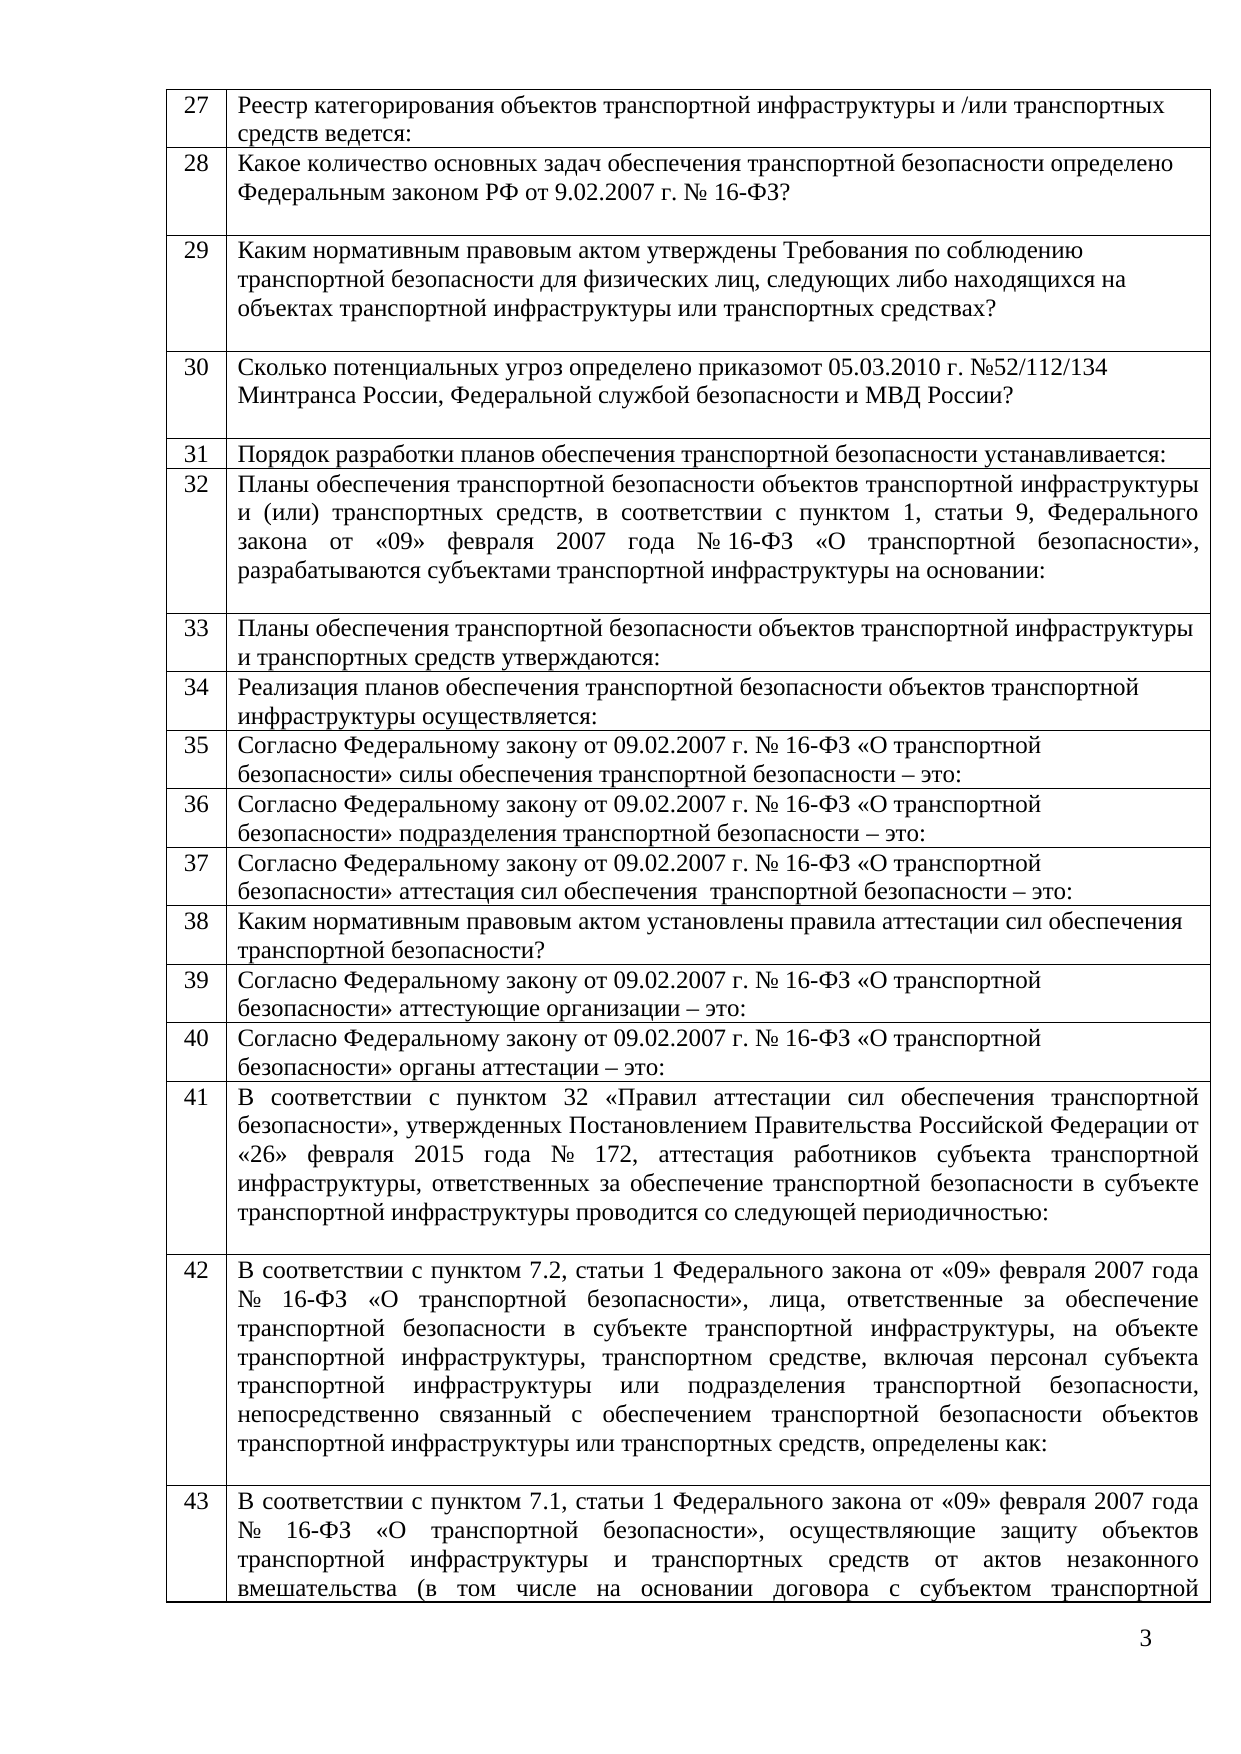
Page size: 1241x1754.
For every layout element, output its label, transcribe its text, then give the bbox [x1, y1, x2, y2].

table_cell Сколько потенциальных угроз определено приказомот 05.03.2010 г. №52/112/134 Минтранса России, Федеральной службой безопасности и МВД России? [227, 352, 1210, 438]
table_cell Каким нормативным правовым актом установлены правила аттестации сил обеспечения транспортной безопасности? [227, 906, 1210, 964]
table_cell 34 [167, 672, 226, 729]
table_cell 36 [167, 789, 226, 847]
table_cell Согласно Федеральному закону от 09.02.2007 г. № 16-ФЗ «О транспортной безопасности» органы аттестации – это: [227, 1023, 1210, 1081]
table_cell 33 [167, 614, 226, 671]
table_cell Планы обеспечения транспортной безопасности объектов транспортной инфраструктуры и (или) транспортных средств, в соответствии с пунктом 1, статьи 9, Федерального закона от «09» февраля 2007 года № 16-ФЗ «О транспортной безопасности», разрабатываются субъектами транспортной инфраструктуры на основании: [227, 469, 1210, 612]
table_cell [227, 1486, 1210, 1601]
table_cell 43 [167, 1486, 226, 1601]
table_cell 30 [167, 352, 226, 438]
table_cell Каким нормативным правовым актом утверждены Требования по соблюдению транспортной безопасности для физических лиц, следующих либо находящихся на объектах транспортной инфраструктуры или транспортных средствах? [227, 236, 1210, 351]
table_cell 27 [167, 90, 226, 147]
table_cell Планы обеспечения транспортной безопасности объектов транспортной инфраструктуры и транспортных средств утверждаются: [227, 614, 1210, 671]
table_cell Согласно Федеральному закону от 09.02.2007 г. № 16-ФЗ «О транспортной безопасности» силы обеспечения транспортной безопасности – это: [227, 731, 1210, 788]
table_cell 40 [167, 1023, 226, 1081]
table_cell В соответствии с пунктом 32 «Правил аттестации сил обеспечения транспортной безопасности», утвержденных Постановлением Правительства Российской Федерации от «26» февраля 2015 года № 172, аттестация работников субъекта транспортной инфраструктуры, ответственных за обеспечение транспортной безопасности в субъекте транспортной инфраструктуры проводится со следующей периодичностью: [227, 1082, 1210, 1254]
table_cell Порядок разработки планов обеспечения транспортной безопасности устанавливается: [227, 439, 1210, 468]
table_cell В соответствии с пунктом 7.2, статьи 1 Федерального закона от «09» февраля 2007 года № 16-ФЗ «О транспортной безопасности», лица, ответственные за обеспечение транспортной безопасности в субъекте транспортной инфраструктуры, на объекте транспортной инфраструктуры, транспортном средстве, включая персонал субъекта транспортной инфраструктуры или подразделения транспортной безопасности, непосредственно связанный с обеспечением транспортной безопасности объектов транспортной инфраструктуры или транспортных средств, определены как: [227, 1255, 1210, 1485]
table_cell 28 [167, 148, 226, 234]
table_cell 41 [167, 1082, 226, 1254]
table_cell 38 [167, 906, 226, 964]
table_cell 42 [167, 1255, 226, 1485]
table_cell 39 [167, 965, 226, 1022]
table_cell Реализация планов обеспечения транспортной безопасности объектов транспортной инфраструктуры осуществляется: [227, 672, 1210, 729]
table_cell Какое количество основных задач обеспечения транспортной безопасности определено Федеральным законом РФ от 9.02.2007 г. № 16-ФЗ? [227, 148, 1210, 234]
table_cell 32 [167, 469, 226, 612]
table_cell Согласно Федеральному закону от 09.02.2007 г. № 16-ФЗ «О транспортной безопасности» аттестующие организации – это: [227, 965, 1210, 1022]
table_cell Согласно Федеральному закону от 09.02.2007 г. № 16-ФЗ «О транспортной безопасности» аттестация сил обеспечения транспортной безопасности – это: [227, 848, 1210, 905]
table_cell 29 [167, 236, 226, 351]
table_cell Согласно Федеральному закону от 09.02.2007 г. № 16-ФЗ «О транспортной безопасности» подразделения транспортной безопасности – это: [227, 789, 1210, 847]
table_cell 31 [167, 439, 226, 468]
table_cell Реестр категорирования объектов транспортной инфраструктуры и /или транспортных средств ведется: [227, 90, 1210, 147]
table_cell 37 [167, 848, 226, 905]
table_cell 35 [167, 731, 226, 788]
